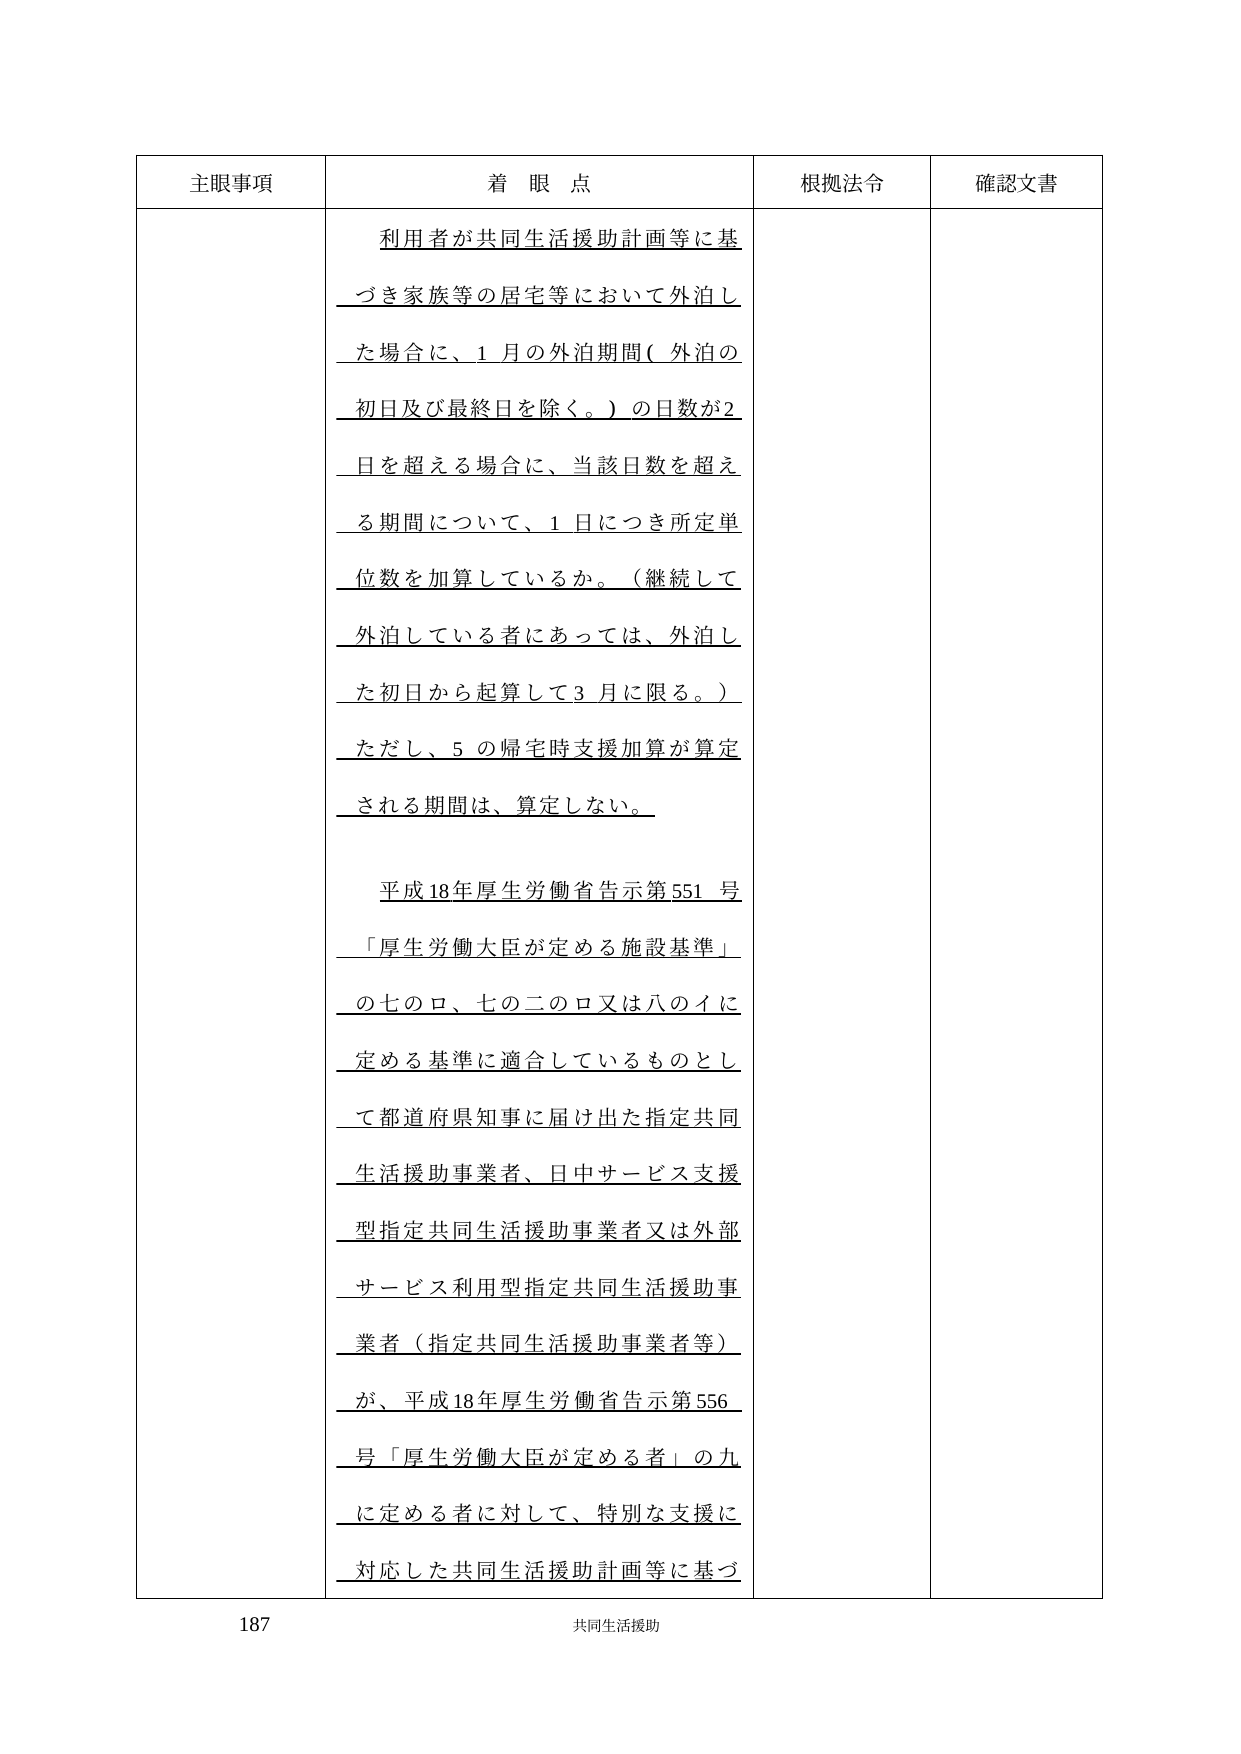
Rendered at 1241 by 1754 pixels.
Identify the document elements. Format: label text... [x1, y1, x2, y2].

table_header 着 眼 点 [326, 156, 753, 208]
table_header 根拠法令 [754, 156, 930, 208]
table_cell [137, 209, 325, 1598]
table_header 主眼事項 [137, 156, 325, 208]
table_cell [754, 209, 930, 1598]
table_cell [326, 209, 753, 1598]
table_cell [931, 209, 1102, 1598]
table_header 確認文書 [931, 156, 1102, 208]
